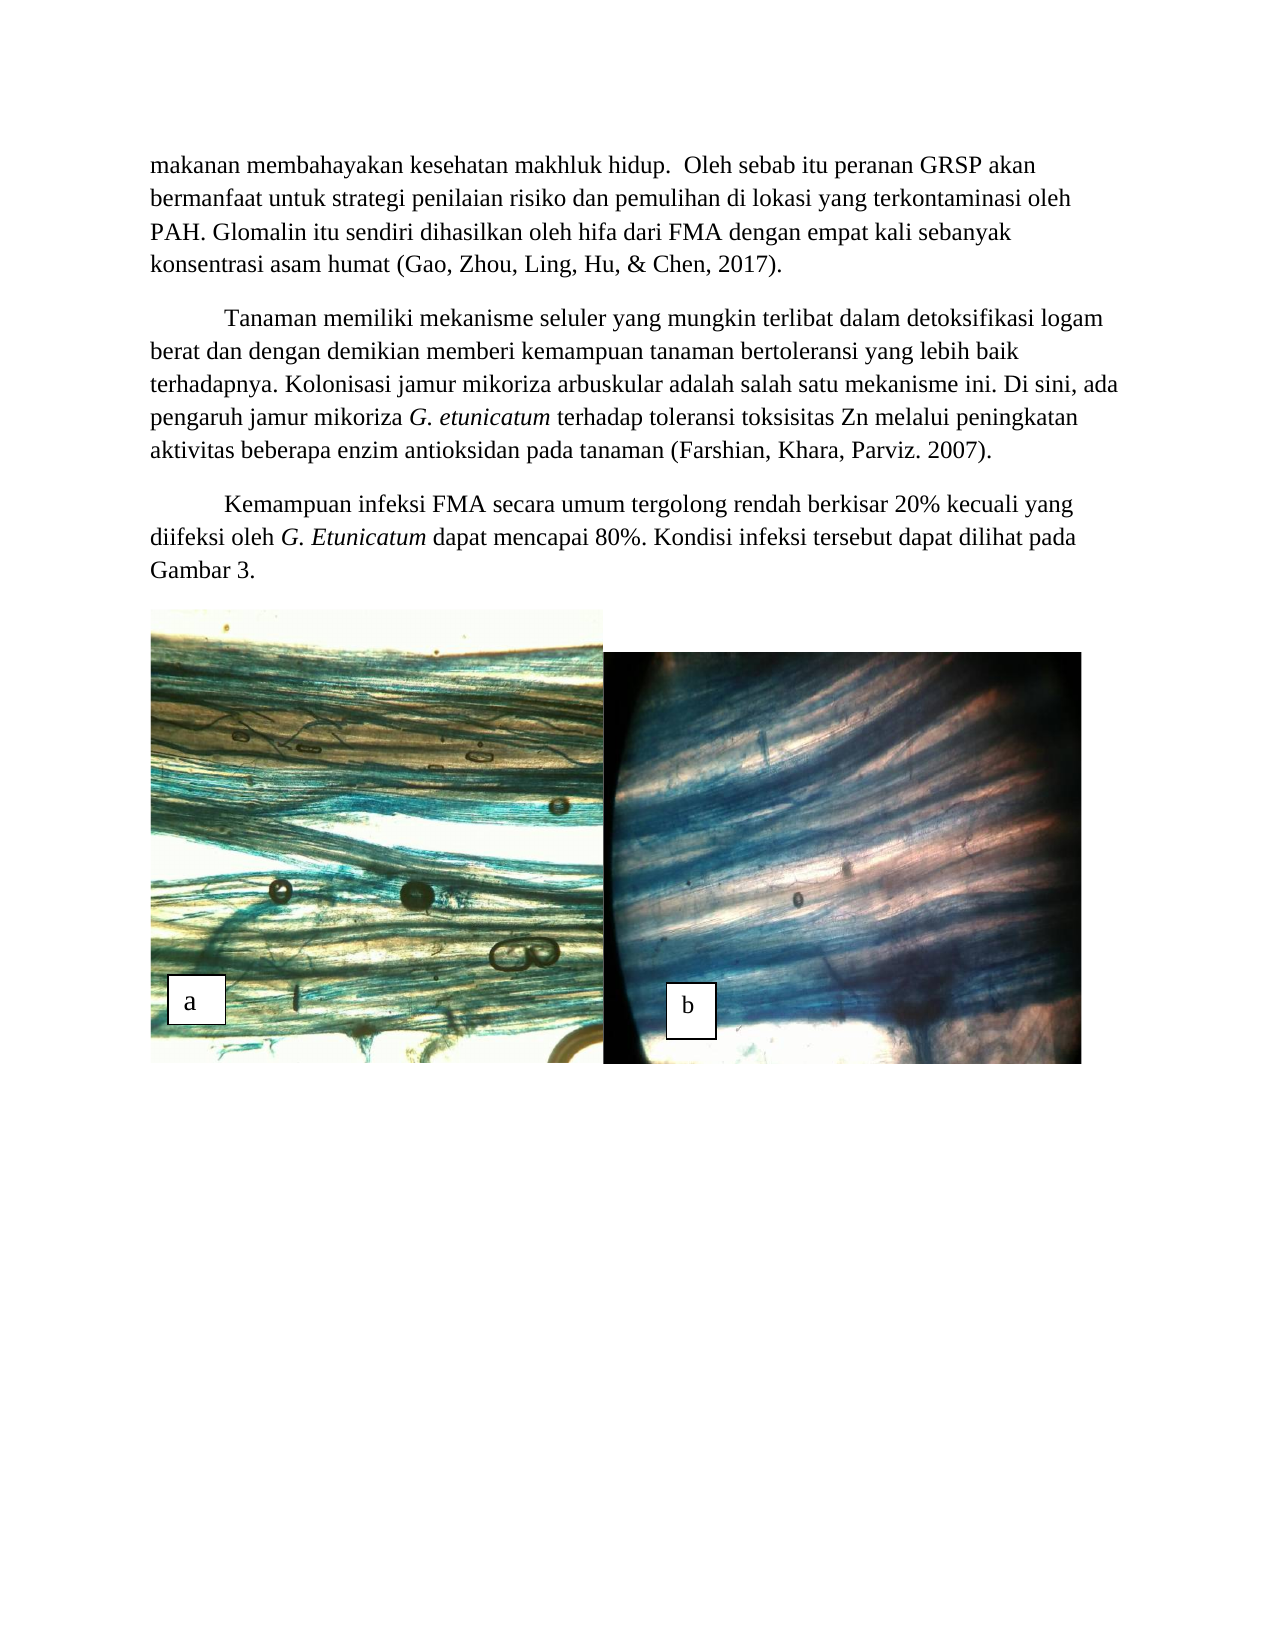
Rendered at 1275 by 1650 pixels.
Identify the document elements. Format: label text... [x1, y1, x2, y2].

picture [151, 610, 1082, 1064]
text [150, 151, 1125, 278]
text Kemampuan infeksi FMA secara umum tergolong rendah berkisar 20% kecuali yang diifeksi oleh G. Etunicatum dapat mencapai 80%. Kondisi infeksi tersebut dapat dilihat pada Gambar 3. [150, 489, 1125, 584]
text Tanaman memiliki mekanisme seluler yang mungkin terlibat dalam detoksifikasi logam berat dan dengan demikian memberi kemampuan tanaman bertoleransi yang lebih baik terhadapnya. Kolonisasi jamur mikoriza arbuskular adalah salah satu mekanisme ini. Di sini, ada pengaruh jamur mikoriza G. etunicatum terhadap toleransi toksisitas Zn melalui peningkatan aktivitas beberapa enzim antioksidan pada tanaman (Farshian, Khara, Parviz. 2007). [150, 303, 1125, 464]
